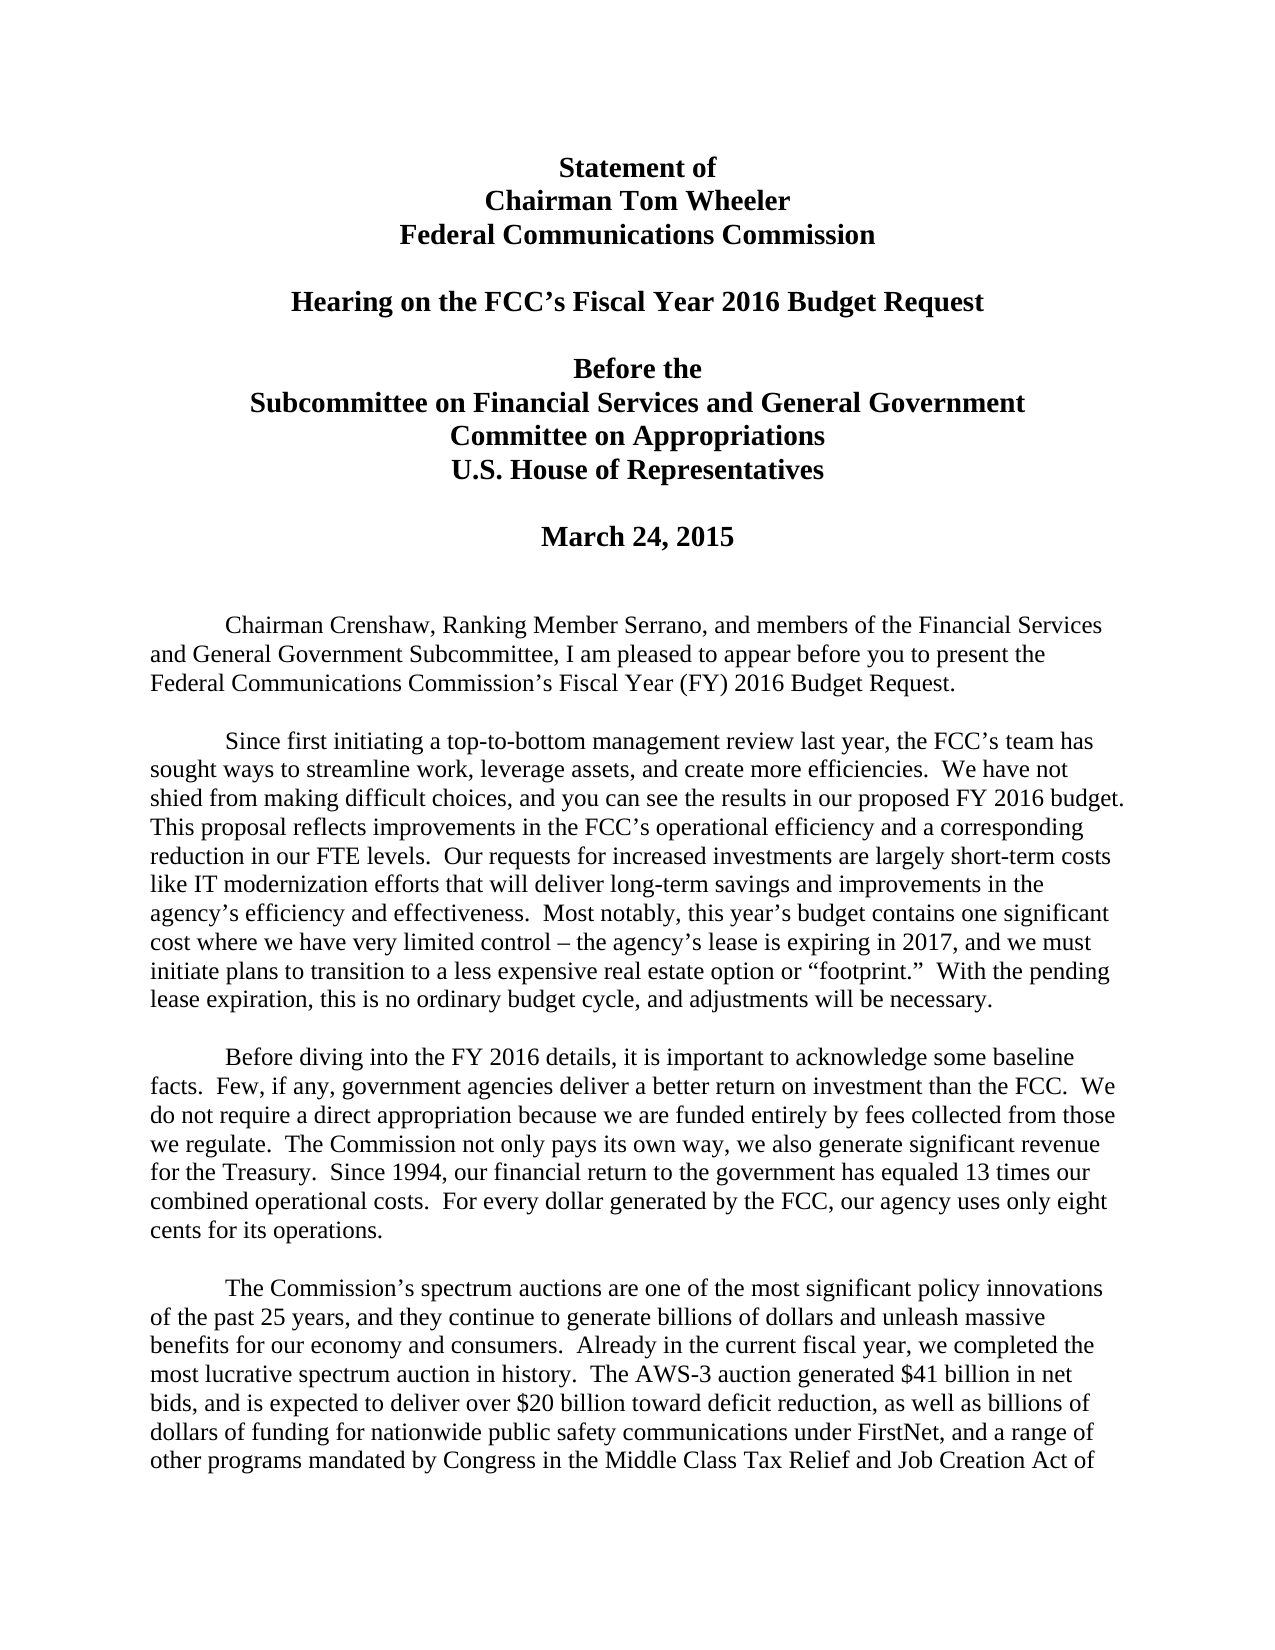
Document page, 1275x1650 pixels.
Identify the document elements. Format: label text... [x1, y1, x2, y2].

text Hearing on the FCC’s Fiscal Year 2016 Budget Request [150, 284, 1125, 318]
text Since first initiating a top-to-bottom management review last year, the FCC’s team has sought ways to streamline work, leverage assets, and create more efficiencies. We have not shied from making difficult choices, and you can see the results in our proposed FY 2016 budget. This proposal reflects improvements in the FCC’s operational efficiency and a corresponding reduction in our FTE levels. Our requests for increased investments are largely short-term costs like IT modernization efforts that will deliver long-term savings and improvements in the agency’s efficiency and effectiveness. Most notably, this year’s budget contains one significant cost where we have very limited control – the agency’s lease is expiring in 2017, and we must initiate plans to transition to a less expensive real estate option or “footprint.” With the pending lease expiration, this is no ordinary budget cycle, and adjustments will be necessary. [150, 726, 1125, 1013]
text March 24, 2015 [150, 519, 1125, 552]
text Subcommittee on Financial Services and General Government [150, 385, 1125, 418]
text Before diving into the FY 2016 details, it is important to acknowledge some baseline facts. Few, if any, government agencies deliver a better return on investment than the FCC. We do not require a direct appropriation because we are funded entirely by fees collected from those we regulate. The Commission not only pays its own way, we also generate significant revenue for the Treasury. Since 1994, our financial return to the government has equaled 13 times our combined operational costs. For every dollar generated by the FCC, our agency uses only eight cents for its operations. [150, 1042, 1125, 1244]
text Federal Communications Commission [150, 217, 1125, 251]
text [150, 1273, 1125, 1474]
text Before the [150, 351, 1125, 385]
text Chairman Crenshaw, Ranking Member Serrano, and members of the Financial Services and General Government Subcommittee, I am pleased to appear before you to present the Federal Communications Commission’s Fiscal Year (FY) 2016 Budget Request. [150, 610, 1125, 697]
text Committee on Appropriations [150, 418, 1125, 452]
text U.S. House of Representatives [150, 452, 1125, 485]
text Statement of [150, 150, 1125, 183]
text Chairman Tom Wheeler [150, 183, 1125, 217]
